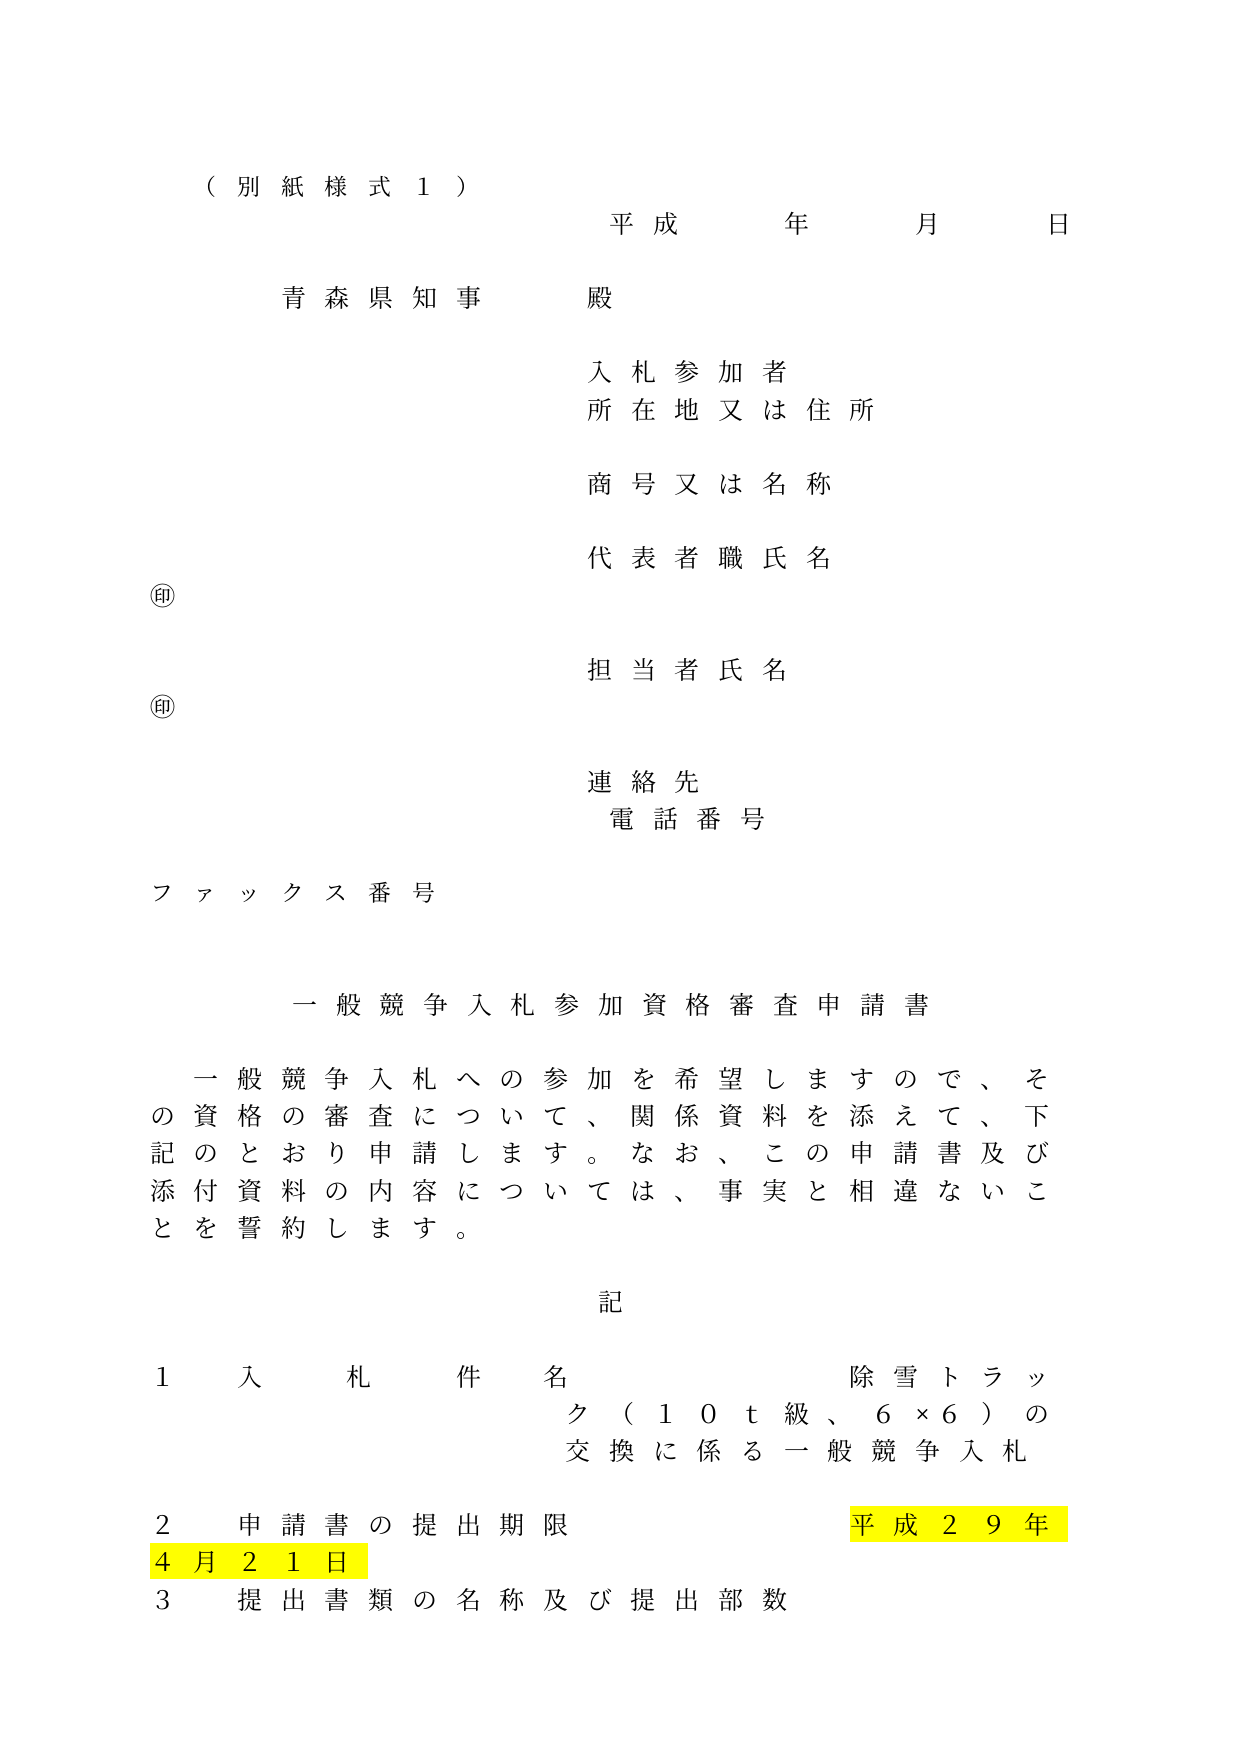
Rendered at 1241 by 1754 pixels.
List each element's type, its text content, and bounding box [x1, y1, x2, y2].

text 記 [150, 1282, 1090, 1319]
text 平成 年 月 日 [150, 204, 1090, 241]
text 一般競争入札への参加を希望しますので、その資格の審査について、関係資料を添えて、下記のとおり申請します。なお、この申請書及び添付資料の内容については、事実と相違ないことを誓約します。 [150, 1059, 1090, 1245]
text （別紙様式１） [172, 167, 1090, 204]
text 代表者職氏名 ㊞ [150, 538, 1090, 613]
text １ 入 札 件 名 除雪トラック（１０ｔ級、６×６）の交換に係る一般競争入札 [150, 1357, 1090, 1468]
text 一般競争入札参加資格審査申請書 [150, 985, 1090, 1022]
text 電話番号 [150, 799, 1090, 836]
text 担当者氏名 ㊞ [150, 650, 1090, 724]
text 青森県知事 殿 [150, 278, 1090, 315]
text ファックス番号 [150, 836, 1090, 910]
text 入札参加者 [150, 352, 1090, 390]
text ２ 申請書の提出期限 平成２９年４月２１日 [150, 1505, 1090, 1580]
text 所在地又は住所 [150, 390, 1090, 427]
text ３ 提出書類の名称及び提出部数 [150, 1580, 1090, 1617]
text 連絡先 [150, 762, 1090, 799]
text 商号又は名称 [150, 464, 1090, 501]
